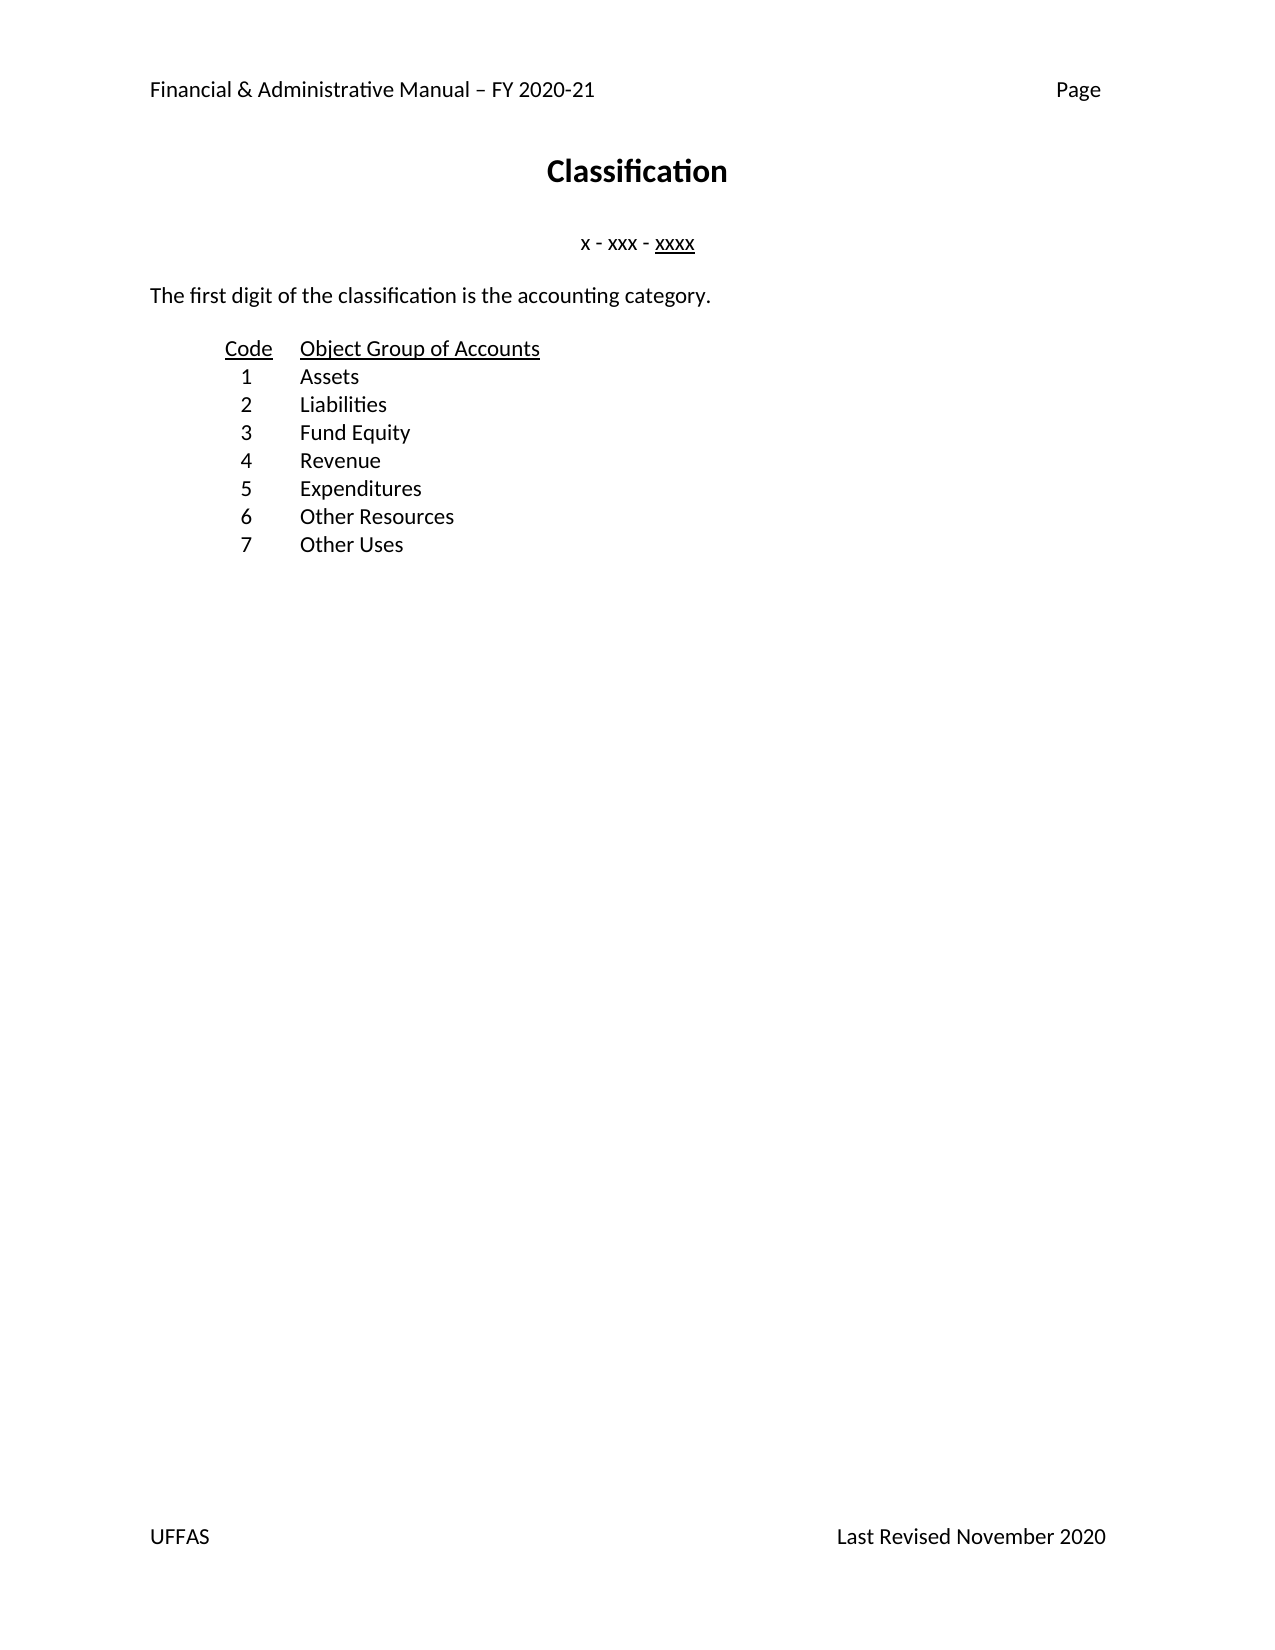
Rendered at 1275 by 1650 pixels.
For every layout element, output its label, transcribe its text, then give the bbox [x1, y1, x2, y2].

text 4 Revenue [225, 446, 1125, 474]
text The first digit of the classification is the accounting category. [150, 281, 1125, 309]
text 3 Fund Equity [225, 418, 1125, 446]
text 6 Other Resources [225, 502, 1125, 530]
text 2 Liabilities [225, 390, 1125, 418]
text x - xxx - xxxx [150, 228, 1125, 256]
text 5 Expenditures [225, 474, 1125, 502]
text 7 Other Uses [225, 530, 1125, 558]
subtitle Classification [150, 150, 1125, 191]
text 1 Assets [225, 362, 1125, 390]
text Code Object Group of Accounts [225, 334, 1125, 362]
